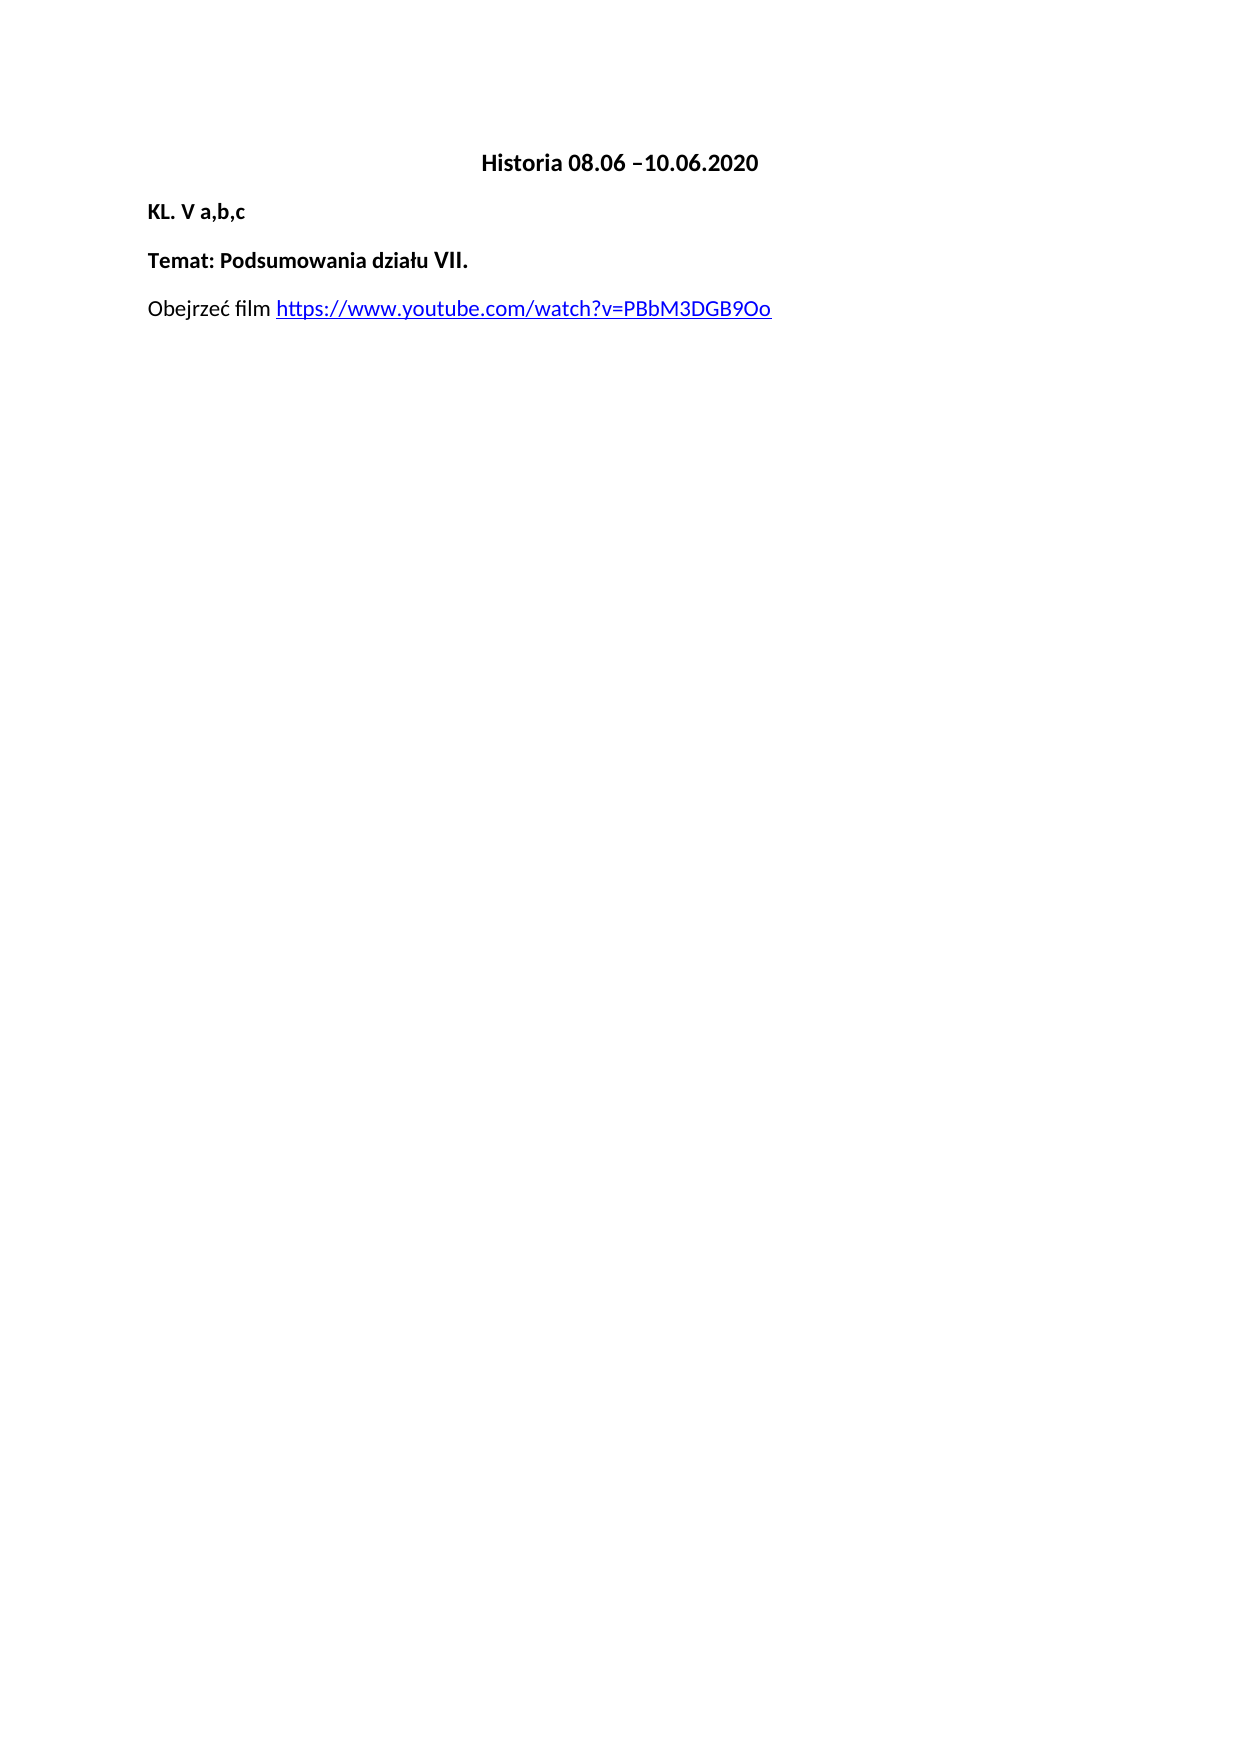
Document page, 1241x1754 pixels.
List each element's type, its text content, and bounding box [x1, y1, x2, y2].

text Historia 08.06 –10.06.2020 [148, 148, 1093, 178]
text Temat: Podsumowania działu VII. [148, 244, 1093, 274]
text Obejrzeć film https://www.youtube.com/watch?v=PBbM3DGB9Oo [148, 294, 1093, 322]
text KL. V a,b,c [148, 197, 1093, 225]
